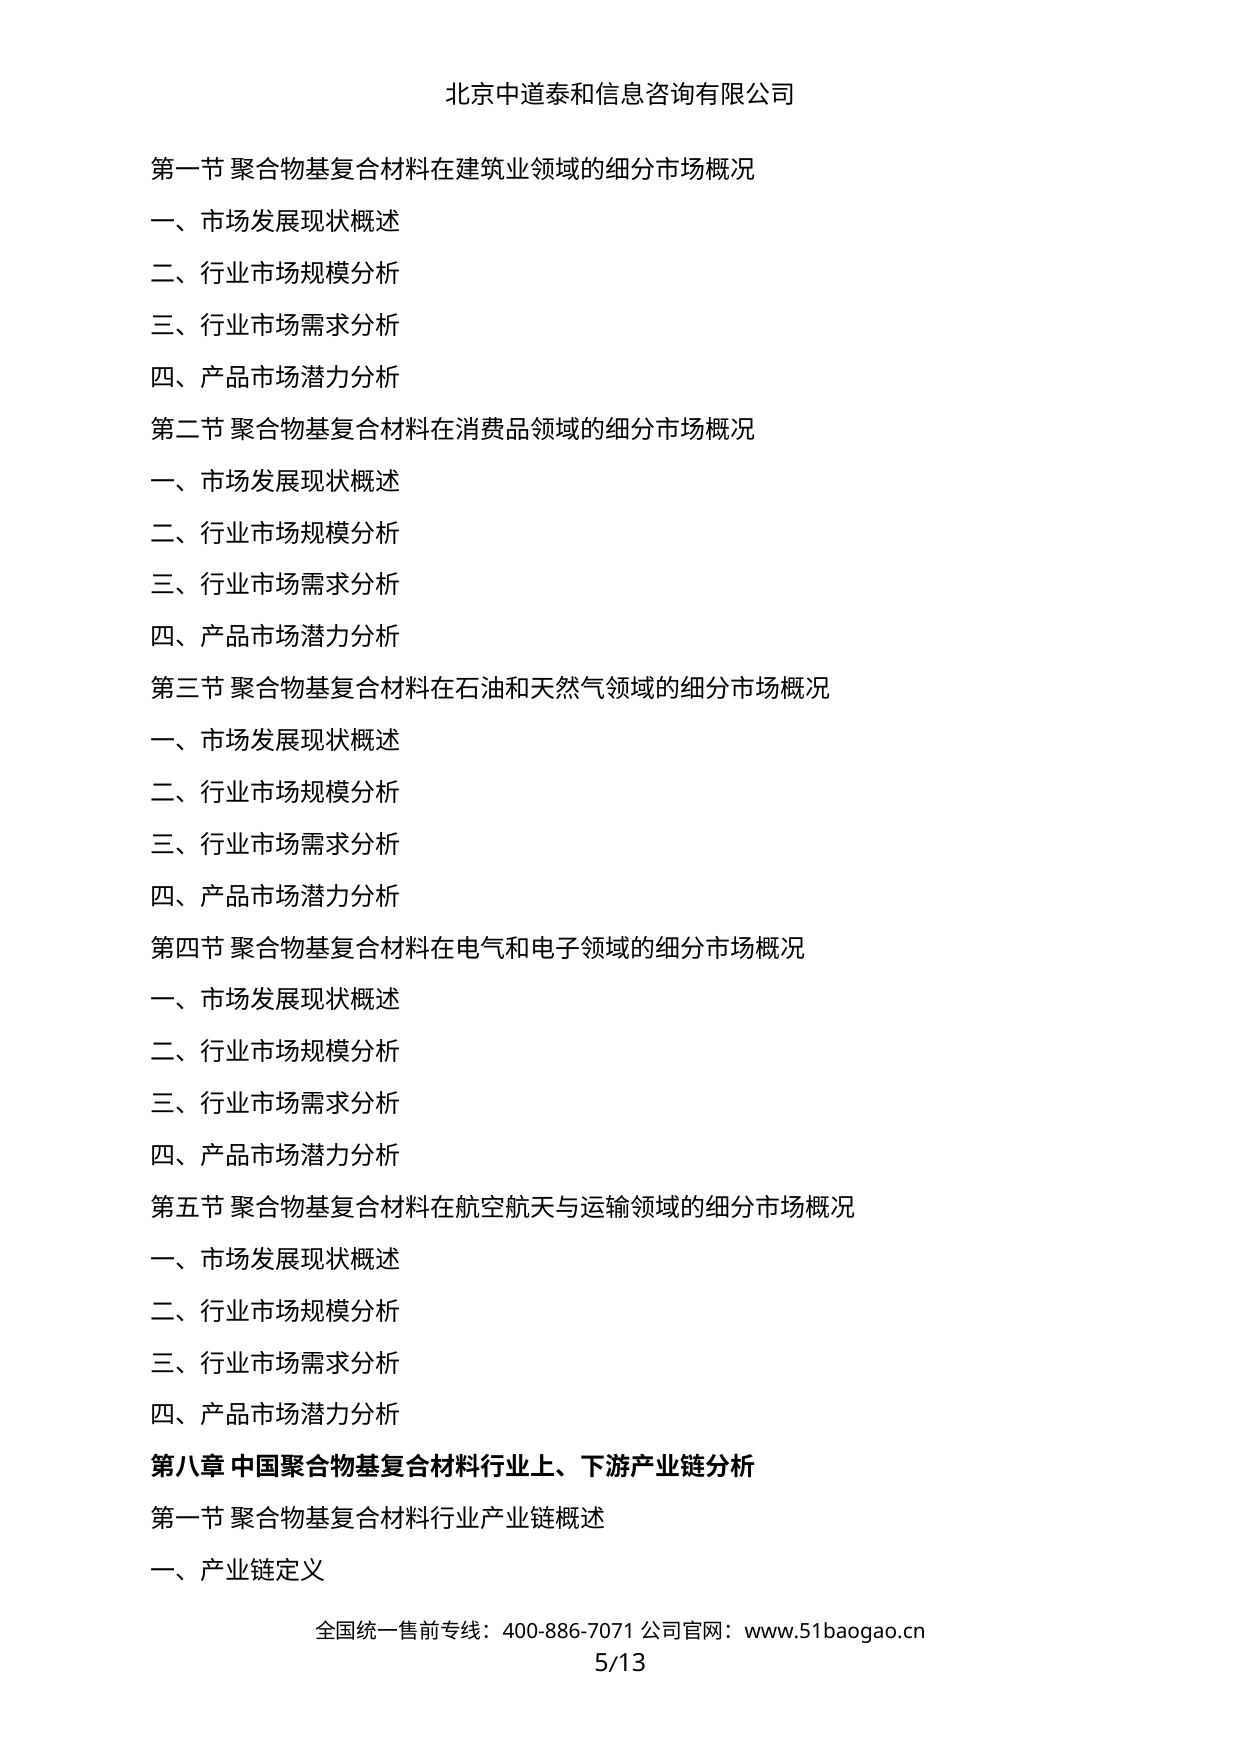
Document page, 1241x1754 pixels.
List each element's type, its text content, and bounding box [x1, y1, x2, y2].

text 第三节 聚合物基复合材料在石油和天然气领域的细分市场概况 [150, 669, 1090, 705]
text 二、行业市场规模分析 [150, 513, 1090, 549]
text 四、产品市场潜力分析 [150, 357, 1090, 394]
text 二、行业市场规模分析 [150, 772, 1090, 809]
text 三、行业市场需求分析 [150, 306, 1090, 342]
text 四、产品市场潜力分析 [150, 876, 1090, 912]
text 四、产品市场潜力分析 [150, 1136, 1090, 1172]
text 第八章 中国聚合物基复合材料行业上、下游产业链分析 [150, 1447, 1090, 1483]
text 一、市场发展现状概述 [150, 721, 1090, 757]
text 二、行业市场规模分析 [150, 1291, 1090, 1327]
text 三、行业市场需求分析 [150, 1343, 1090, 1379]
text 第五节 聚合物基复合材料在航空航天与运输领域的细分市场概况 [150, 1187, 1090, 1224]
text 第一节 聚合物基复合材料行业产业链概述 [150, 1499, 1090, 1535]
text 第四节 聚合物基复合材料在电气和电子领域的细分市场概况 [150, 928, 1090, 964]
text 二、行业市场规模分析 [150, 1032, 1090, 1068]
text 一、市场发展现状概述 [150, 202, 1090, 238]
text 三、行业市场需求分析 [150, 565, 1090, 601]
text 一、产业链定义 [150, 1551, 1090, 1587]
text 三、行业市场需求分析 [150, 1084, 1090, 1120]
text 一、市场发展现状概述 [150, 1239, 1090, 1276]
text 四、产品市场潜力分析 [150, 617, 1090, 653]
text 二、行业市场规模分析 [150, 254, 1090, 290]
text 第二节 聚合物基复合材料在消费品领域的细分市场概况 [150, 409, 1090, 446]
text 一、市场发展现状概述 [150, 980, 1090, 1016]
text 一、市场发展现状概述 [150, 461, 1090, 497]
text 第一节 聚合物基复合材料在建筑业领域的细分市场概况 [150, 150, 1090, 186]
text 四、产品市场潜力分析 [150, 1395, 1090, 1431]
text 三、行业市场需求分析 [150, 824, 1090, 861]
